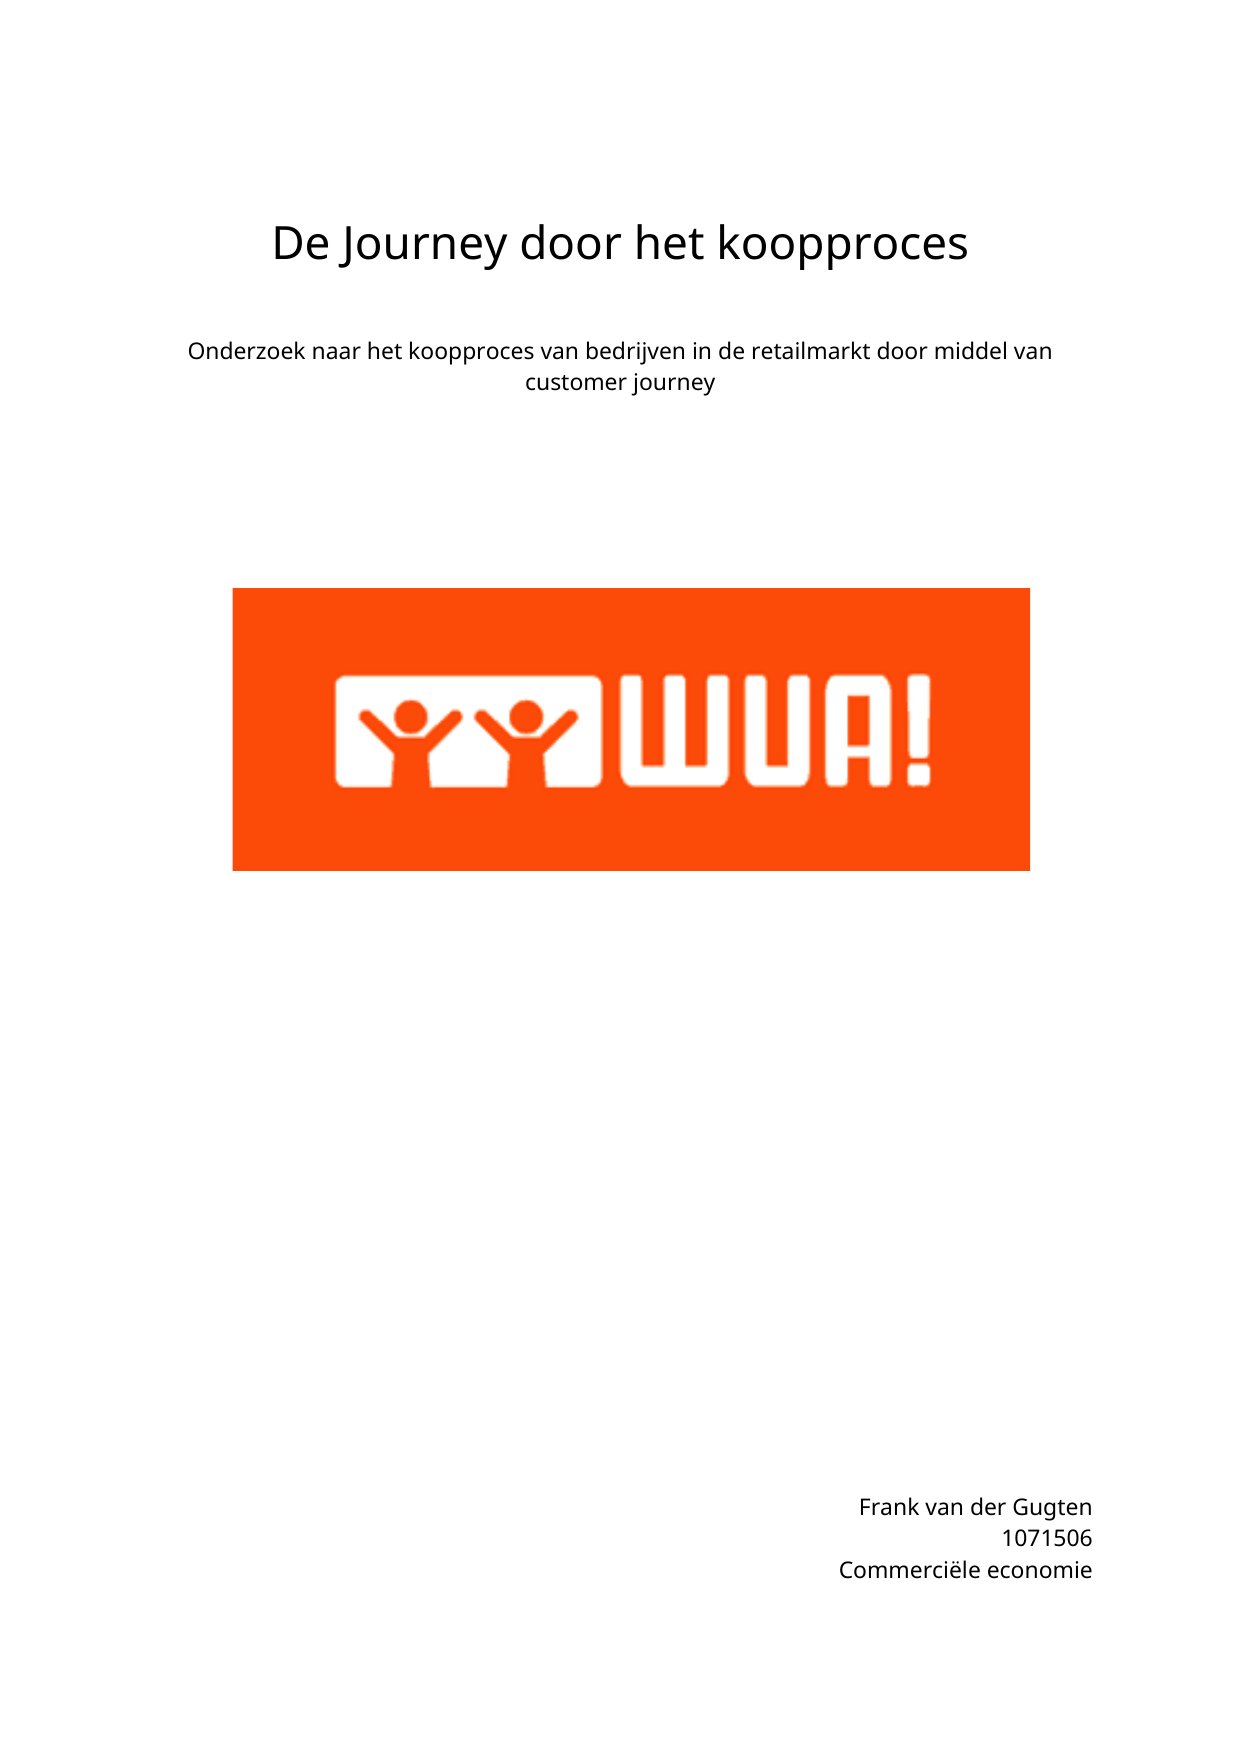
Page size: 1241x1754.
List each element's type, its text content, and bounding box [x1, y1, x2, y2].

text Frank van der Gugten [148, 1491, 1093, 1522]
text 1071506 [148, 1522, 1093, 1554]
text De Journey door het koopproces [148, 210, 1093, 272]
text Onderzoek naar het koopproces van bedrijven in de retailmarkt door middel van customer journey [148, 335, 1093, 397]
picture [232, 588, 1031, 871]
text Commerciële economie [148, 1554, 1093, 1585]
